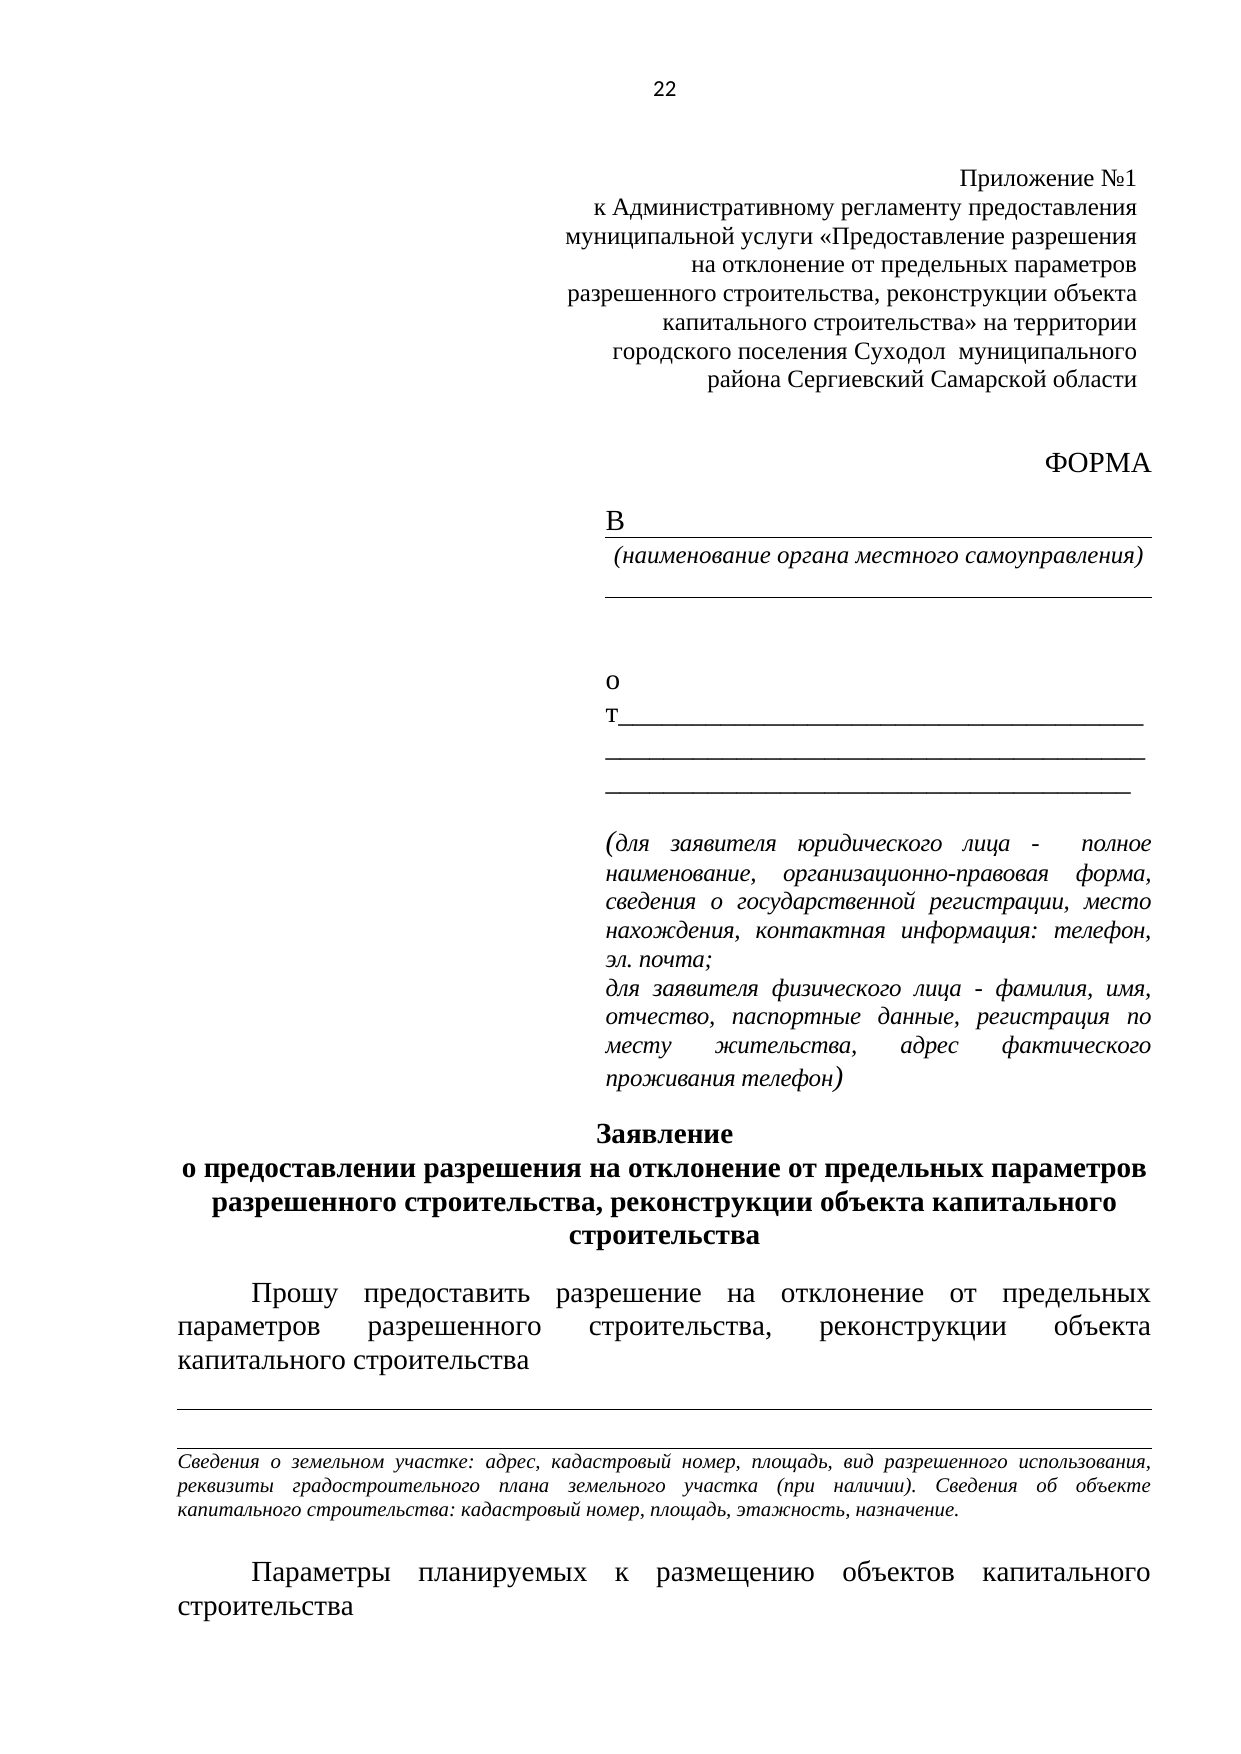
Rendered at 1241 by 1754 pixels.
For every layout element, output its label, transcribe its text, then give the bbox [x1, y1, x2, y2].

text (наименование органа местного самоуправления) [605, 538, 1152, 568]
text Сведения о земельном участке: адрес, кадастровый номер, площадь, вид разрешенного использования, реквизиты градостроительного плана земельного участка (при наличии). Сведения об объекте капитального строительства: кадастровый номер, площадь, этажность, назначение. [177, 1449, 1152, 1521]
text городского поселения Суходол муниципального [201, 336, 1137, 364]
text от_____________________________________________________________________________________________________________ [605, 662, 1152, 824]
text Приложение №1 [201, 163, 1137, 192]
text капитального строительства» на территории [201, 307, 1137, 336]
text ФОРМА [177, 445, 1152, 479]
text разрешенного строительства, реконструкции объекта [201, 278, 1137, 307]
text района Сергиевский Самарской области [201, 364, 1137, 393]
text В [605, 503, 1152, 537]
text Прошу предоставить разрешение на отклонение от предельных параметров разрешенного строительства, реконструкции объекта капитального строительства [177, 1275, 1152, 1375]
text муниципальной услуги «Предоставление разрешения [201, 221, 1137, 249]
text к Административному регламенту предоставления [201, 192, 1137, 221]
text Параметры планируемых к размещению объектов капитального строительства [177, 1554, 1152, 1622]
text Заявление [177, 1117, 1152, 1150]
text (для заявителя юридического лица - полное наименование, организационно-правовая форма, сведения о государственной регистрации, место нахождения, контактная информация: телефон, эл. почта; [605, 824, 1152, 973]
text для заявителя физического лица - фамилия, имя, отчество, паспортные данные, регистрация по месту жительства, адрес фактического проживания телефон) [605, 973, 1152, 1092]
text на отклонение от предельных параметров [201, 249, 1137, 278]
text о предоставлении разрешения на отклонение от предельных параметров разрешенного строительства, реконструкции объекта капитального строительства [177, 1150, 1152, 1251]
